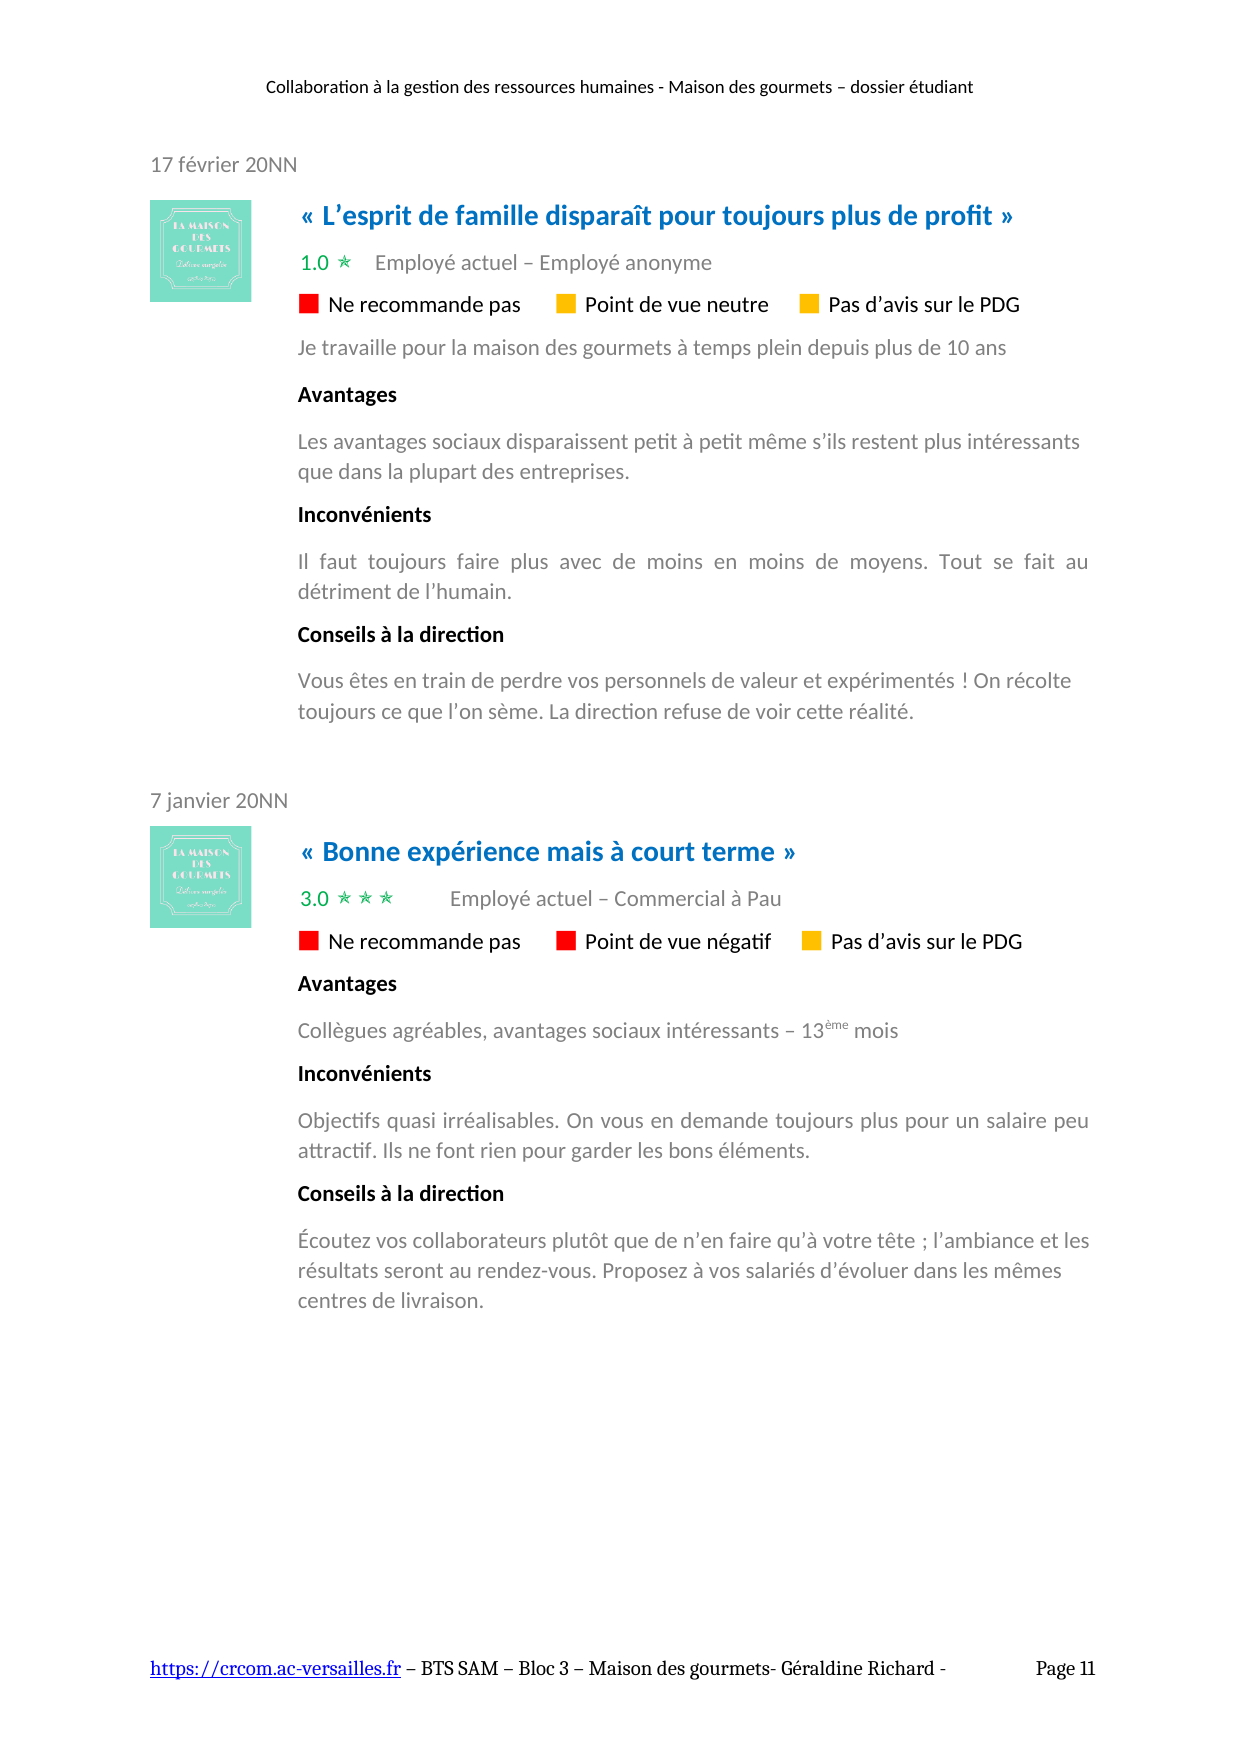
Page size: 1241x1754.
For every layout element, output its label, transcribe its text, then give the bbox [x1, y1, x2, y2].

text Ne recommande pas Point de vue neutre Pas d’avis sur le PDG [150, 291, 1090, 318]
text Collègues agréables, avantages sociaux intéressants – 13ème mois [298, 1016, 1090, 1044]
text Conseils à la direction [298, 620, 1090, 648]
text 3.0 Employé actuel – Commercial à Pau [252, 884, 1090, 912]
text Inconvénients [298, 1059, 1090, 1087]
text Avantages [298, 380, 1090, 408]
text Inconvénients [298, 500, 1090, 528]
text 17 février 20NN [150, 150, 1090, 178]
text Vous êtes en train de perdre vos personnels de valeur et expérimentés ! On récolte toujours ce que l’on sème. La direction refuse de voir cette réalité. [298, 667, 1090, 725]
text Conseils à la direction [298, 1179, 1090, 1207]
text « Bonne expérience mais à court terme » [252, 833, 1090, 869]
text Les avantages sociaux disparaissent petit à petit même s’ils restent plus intéressants que dans la plupart des entreprises. [298, 427, 1090, 485]
picture [150, 200, 252, 302]
text Je travaille pour la maison des gourmets à temps plein depuis plus de 10 ans [150, 333, 1090, 361]
text Il faut toujours faire plus avec de moins en moins de moyens. Tout se fait au détriment de l’humain. [298, 547, 1090, 605]
text Écoutez vos collaborateurs plutôt que de n’en faire qu’à votre tête ; l’ambiance et les résultats seront au rendez-vous. Proposez à vos salariés d’évoluer dans les mêmes centres de livraison. [298, 1226, 1090, 1314]
text 7 janvier 20NN [150, 786, 1090, 814]
text Ne recommande pas Point de vue négatif Pas d’avis sur le PDG [150, 927, 1090, 955]
text Avantages [298, 969, 1090, 998]
text « L’esprit de famille disparaît pour toujours plus de profit » [150, 197, 1090, 232]
text 1.0 Employé actuel – Employé anonyme [252, 248, 1090, 276]
picture [150, 826, 252, 928]
text Objectifs quasi irréalisables. On vous en demande toujours plus pour un salaire peu attractif. Ils ne font rien pour garder les bons éléments. [298, 1106, 1090, 1164]
